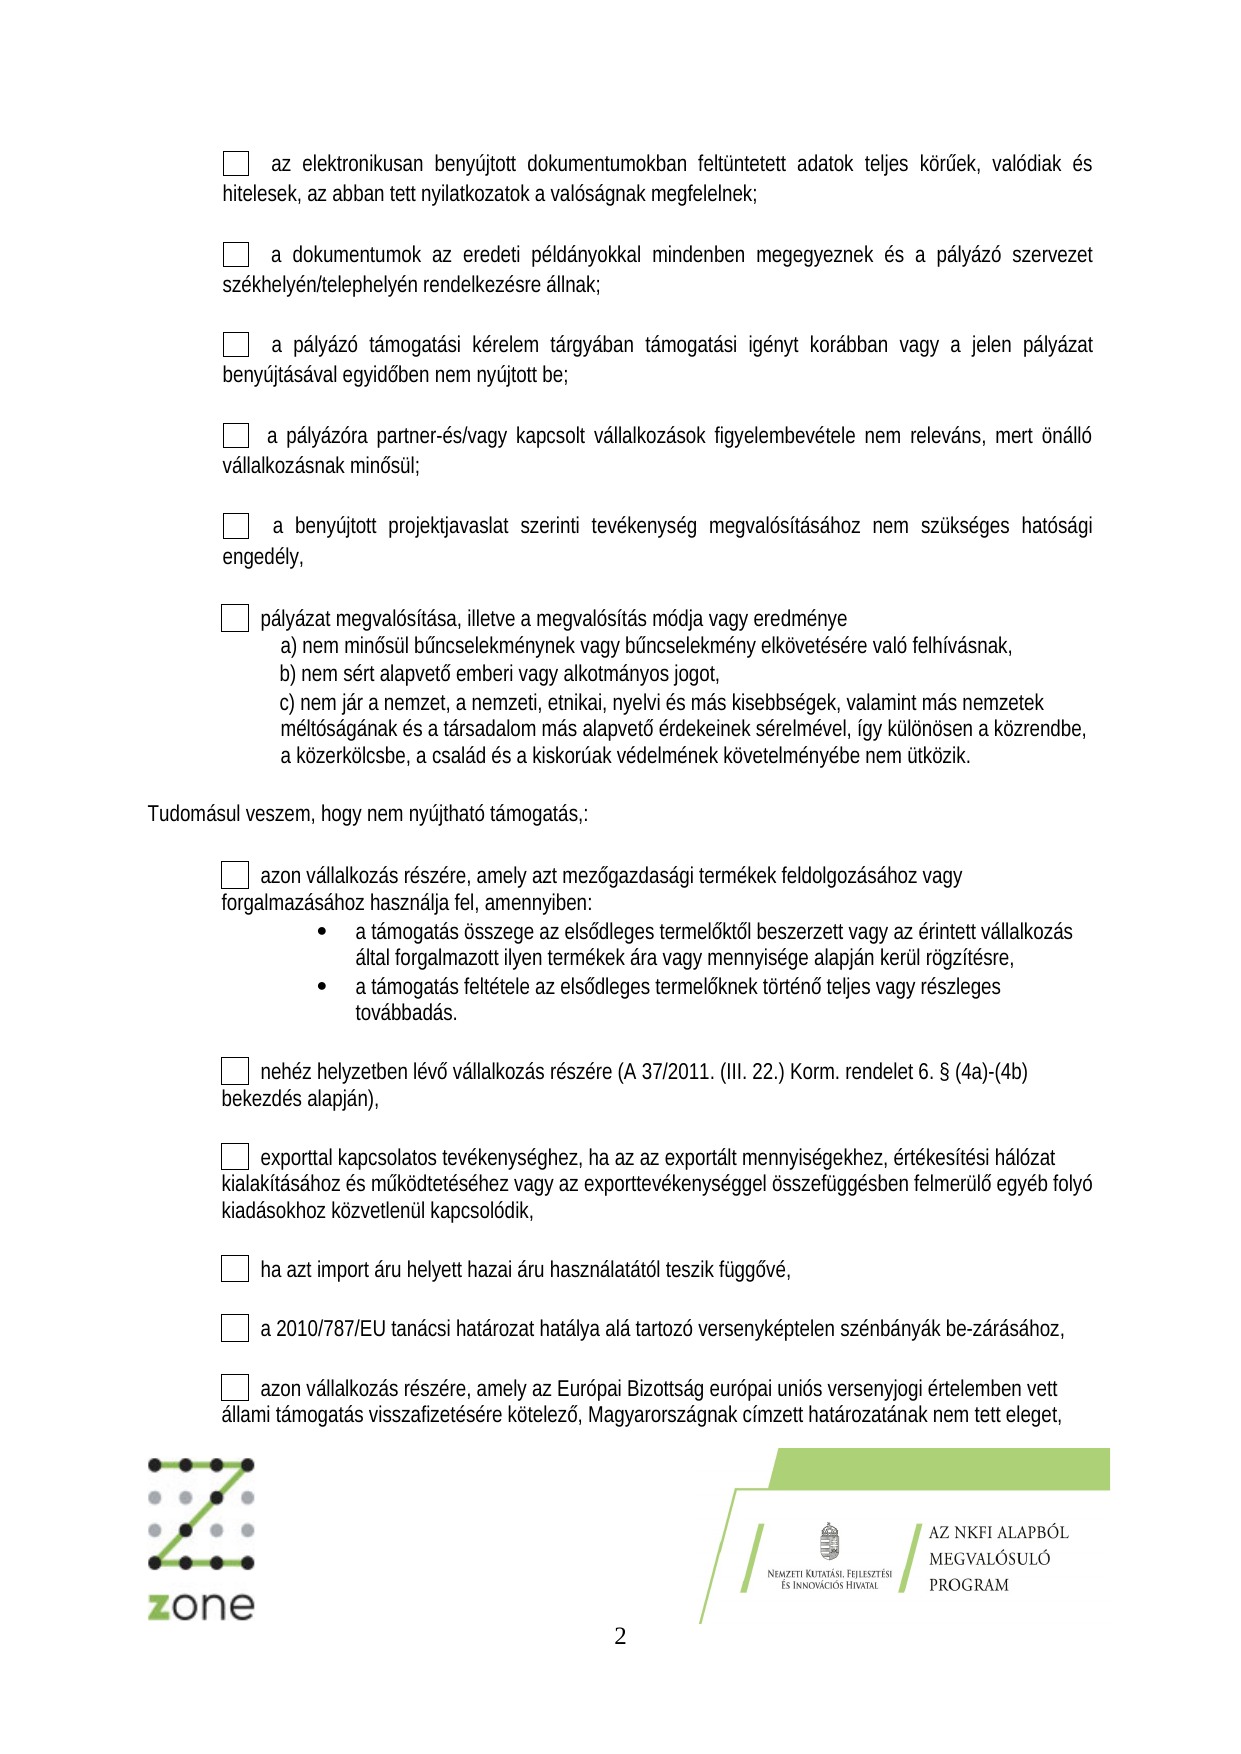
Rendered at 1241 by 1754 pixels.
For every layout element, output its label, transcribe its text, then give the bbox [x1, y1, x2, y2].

text ha azt import áru helyett hazai áru használatától teszik függővé, [220, 1254, 1093, 1282]
text c) nem jár a nemzet, a nemzeti, etnikai, nyelvi és más kisebbségek, valamint más nemzetek méltóságának és a társadalom más alapvető érdekeinek sérelmével, így különösen a közrendbe, a közerkölcsbe, a család és a kiskorúak védelmének követelményébe nem ütközik. [279, 689, 1093, 768]
list Tudomásul veszem, hogy nem nyújtható támogatás,: [147, 800, 1093, 826]
list a dokumentumok az eredeti példányokkal mindenben megegyeznek és a pályázó szervezet székhelyén/telephelyén rendelkezésre állnak; [222, 241, 1093, 297]
list a pályázó támogatási kérelem tárgyában támogatási igényt korábban vagy a jelen pályázat benyújtásával egyidőben nem nyújtott be; [222, 331, 1093, 388]
text azon vállalkozás részére, amely azt mezőgazdasági termékek feldolgozásához vagy forgalmazásához használja fel, amennyiben: [220, 861, 1093, 916]
picture [697, 1448, 1110, 1624]
text b) nem sért alapvető emberi vagy alkotmányos jogot, [279, 660, 1093, 687]
text exporttal kapcsolatos tevékenységhez, ha az az exportált mennyiségekhez, értékesítési hálózat kialakításához és működtetéséhez vagy az exporttevékenységgel összefüggésben felmerülő egyéb folyó kiadásokhoz közvetlenül kapcsolódik, [220, 1142, 1093, 1223]
text nehéz helyzetben lévő vállalkozás részére (A 37/2011. (III. 22.) Korm. rendelet 6. § (4a)-(4b) bekezdés alapján), [220, 1056, 1093, 1111]
list a benyújtott projektjavaslat szerinti tevékenység megvalósításához nem szükséges hatósági engedély, [222, 512, 1093, 569]
picture [147, 1457, 255, 1622]
list az elektronikusan benyújtott dokumentumokban feltüntetett adatok teljes körűek, valódiak és hitelesek, az abban tett nyilatkozatok a valóságnak megfelelnek; [222, 150, 1093, 207]
list a pályázóra partner-és/vagy kapcsolt vállalkozások figyelembevétele nem releváns, mert önálló vállalkozásnak minősül; [222, 422, 1093, 478]
text pályázat megvalósítása, illetve a megvalósítás módja vagy eredménye [220, 603, 1093, 632]
text a 2010/787/EU tanácsi határozat hatálya alá tartozó versenyképtelen szénbányák be-zárásához, [220, 1313, 1093, 1342]
text azon vállalkozás részére, amely az Európai Bizottság európai uniós versenyjogi értelemben vett állami támogatás visszafizetésére kötelező, Magyarországnak címzett határozatának nem tett eleget, [220, 1373, 1093, 1428]
list a támogatás összege az elsődleges termelőktől beszerzett vagy az érintett vállalkozás által forgalmazott ilyen termékek ára vagy mennyisége alapján kerül rögzítésre, [318, 918, 1093, 970]
list a támogatás feltétele az elsődleges termelőknek történő teljes vagy részleges továbbadás. [318, 973, 1093, 1025]
text a) nem minősül bűncselekménynek vagy bűncselekmény elkövetésére való felhívásnak, [221, 632, 1093, 658]
